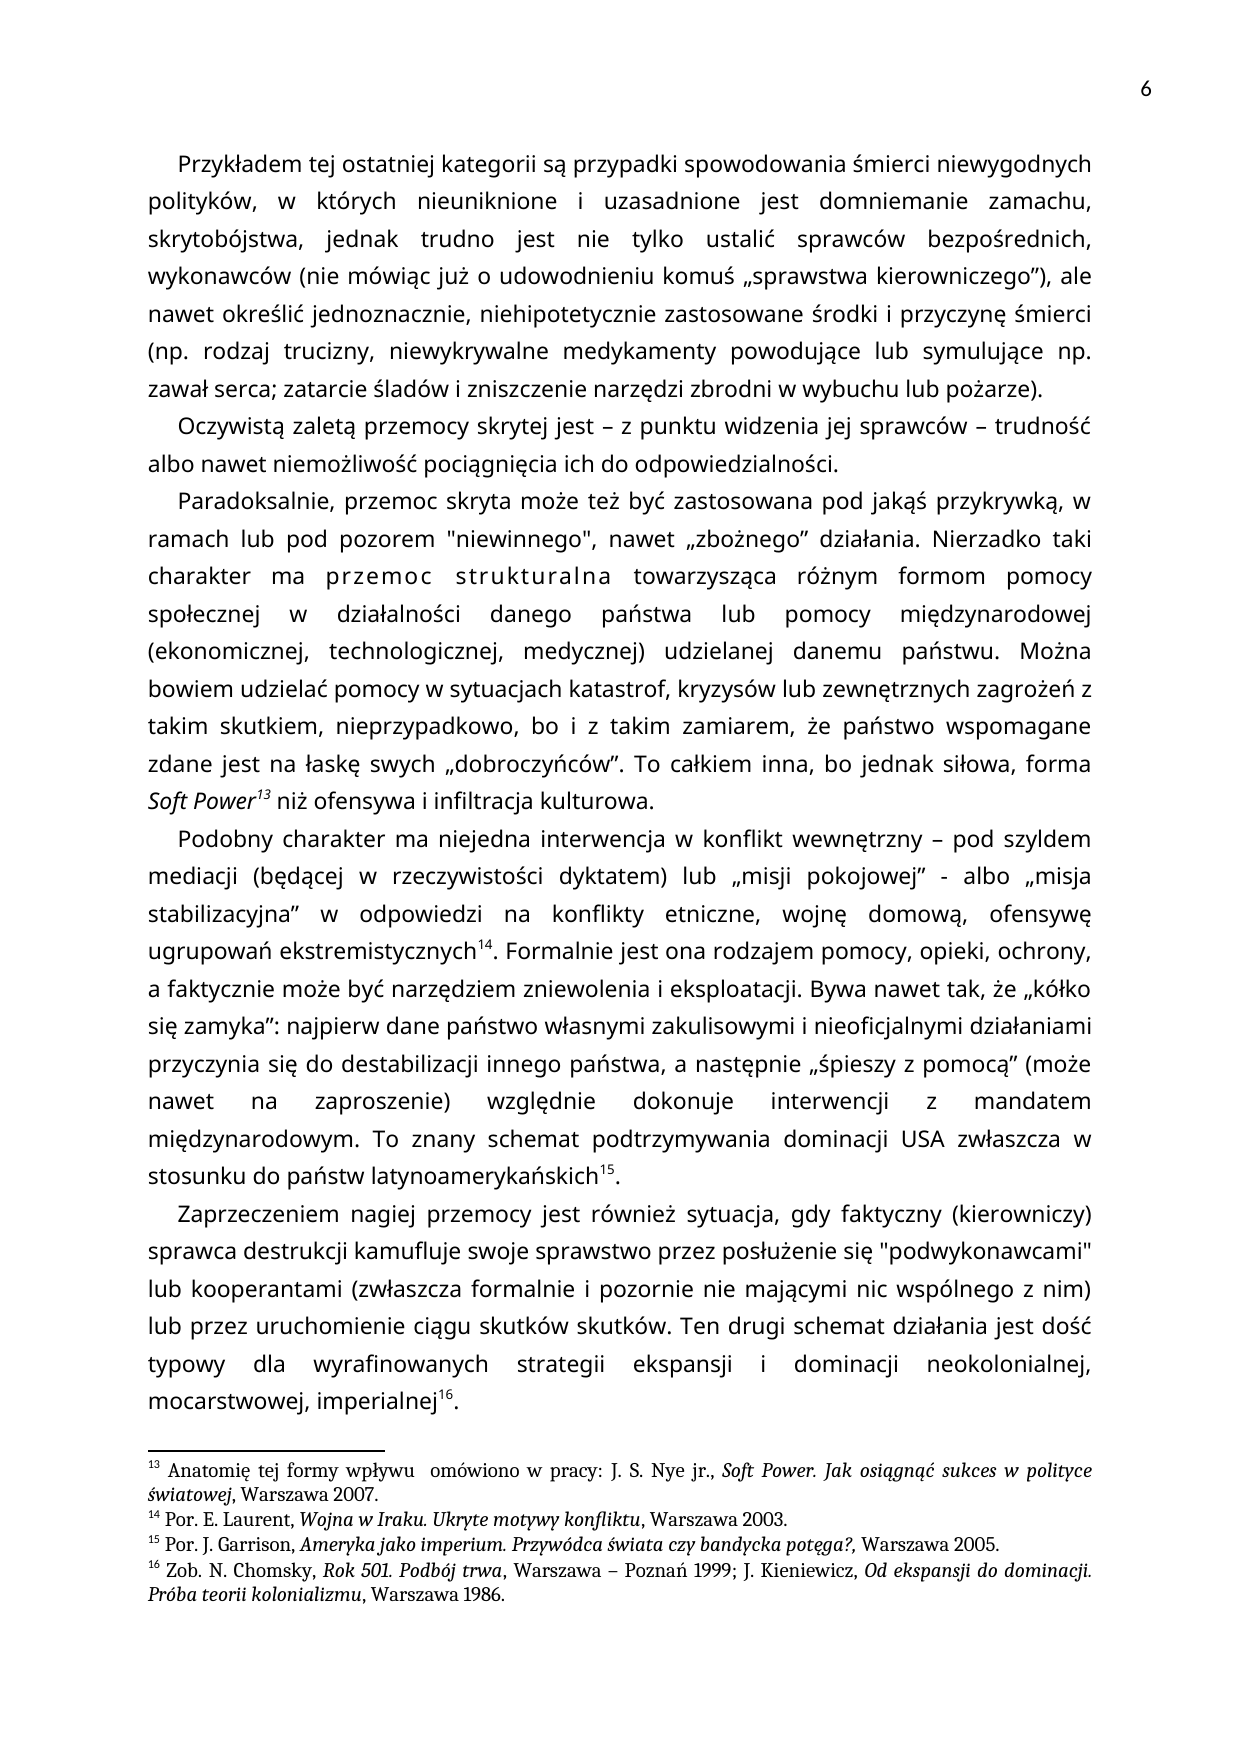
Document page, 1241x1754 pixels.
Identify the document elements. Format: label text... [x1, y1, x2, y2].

text Przykładem tej ostatniej kategorii są przypadki spowodowania śmierci niewygodnych polityków, w których nieuniknione i uzasadnione jest domniemanie zamachu, skrytobójstwa, jednak trudno jest nie tylko ustalić sprawców bezpośrednich, wykonawców (nie mówiąc już o udowodnieniu komuś „sprawstwa kierowniczego”), ale nawet określić jednoznacznie, niehipotetycznie zastosowane środki i przyczynę śmierci (np. rodzaj trucizny, niewykrywalne medykamenty powodujące lub symulujące np. zawał serca; zatarcie śladów i zniszczenie narzędzi zbrodni w wybuchu lub pożarze). [148, 148, 1093, 404]
text Podobny charakter ma niejedna interwencja w konflikt wewnętrzny – pod szyldem mediacji (będącej w rzeczywistości dyktatem) lub „misji pokojowej” - albo „misja stabilizacyjna” w odpowiedzi na konflikty etniczne, wojnę domową, ofensywę ugrupowań ekstremistycznych. Formalnie jest ona rodzajem pomocy, opieki, ochrony, a faktycznie może być narzędziem zniewolenia i eksploatacji. Bywa nawet tak, że „kółko się zamyka”: najpierw dane państwo własnymi zakulisowymi i nieoficjalnymi działaniami przyczynia się do destabilizacji innego państwa, a następnie „śpieszy z pomocą” (może nawet na zaproszenie) względnie dokonuje interwencji z mandatem międzynarodowym. To znany schemat podtrzymywania dominacji USA zwłaszcza w stosunku do państw latynoamerykańskich. [148, 823, 1093, 1191]
text Paradoksalnie, przemoc skryta może też być zastosowana pod jakąś przykrywką, w ramach lub pod pozorem "niewinnego", nawet „zbożnego” działania. Nierzadko taki charakter ma przemoc strukturalna towarzysząca różnym formom pomocy społecznej w działalności danego państwa lub pomocy międzynarodowej (ekonomicznej, technologicznej, medycznej) udzielanej danemu państwu. Można bowiem udzielać pomocy w sytuacjach katastrof, kryzysów lub zewnętrznych zagrożeń z takim skutkiem, nieprzypadkowo, bo i z takim zamiarem, że państwo wspomagane zdane jest na łaskę swych „dobroczyńców”. To całkiem inna, bo jednak siłowa, forma Soft Power niż ofensywa i infiltracja kulturowa. [148, 485, 1093, 816]
text Zaprzeczeniem nagiej przemocy jest również sytuacja, gdy faktyczny (kierowniczy) sprawca destrukcji kamufluje swoje sprawstwo przez posłużenie się "podwykonawcami" lub kooperantami (zwłaszcza formalnie i pozornie nie mającymi nic wspólnego z nim) lub przez uruchomienie ciągu skutków skutków. Ten drugi schemat działania jest dość typowy dla wyrafinowanych strategii ekspansji i dominacji neokolonialnej, mocarstwowej, imperialnej. [148, 1198, 1093, 1416]
text Oczywistą zaletą przemocy skrytej jest – z punktu widzenia jej sprawców – trudność albo nawet niemożliwość pociągnięcia ich do odpowiedzialności. [148, 410, 1093, 479]
